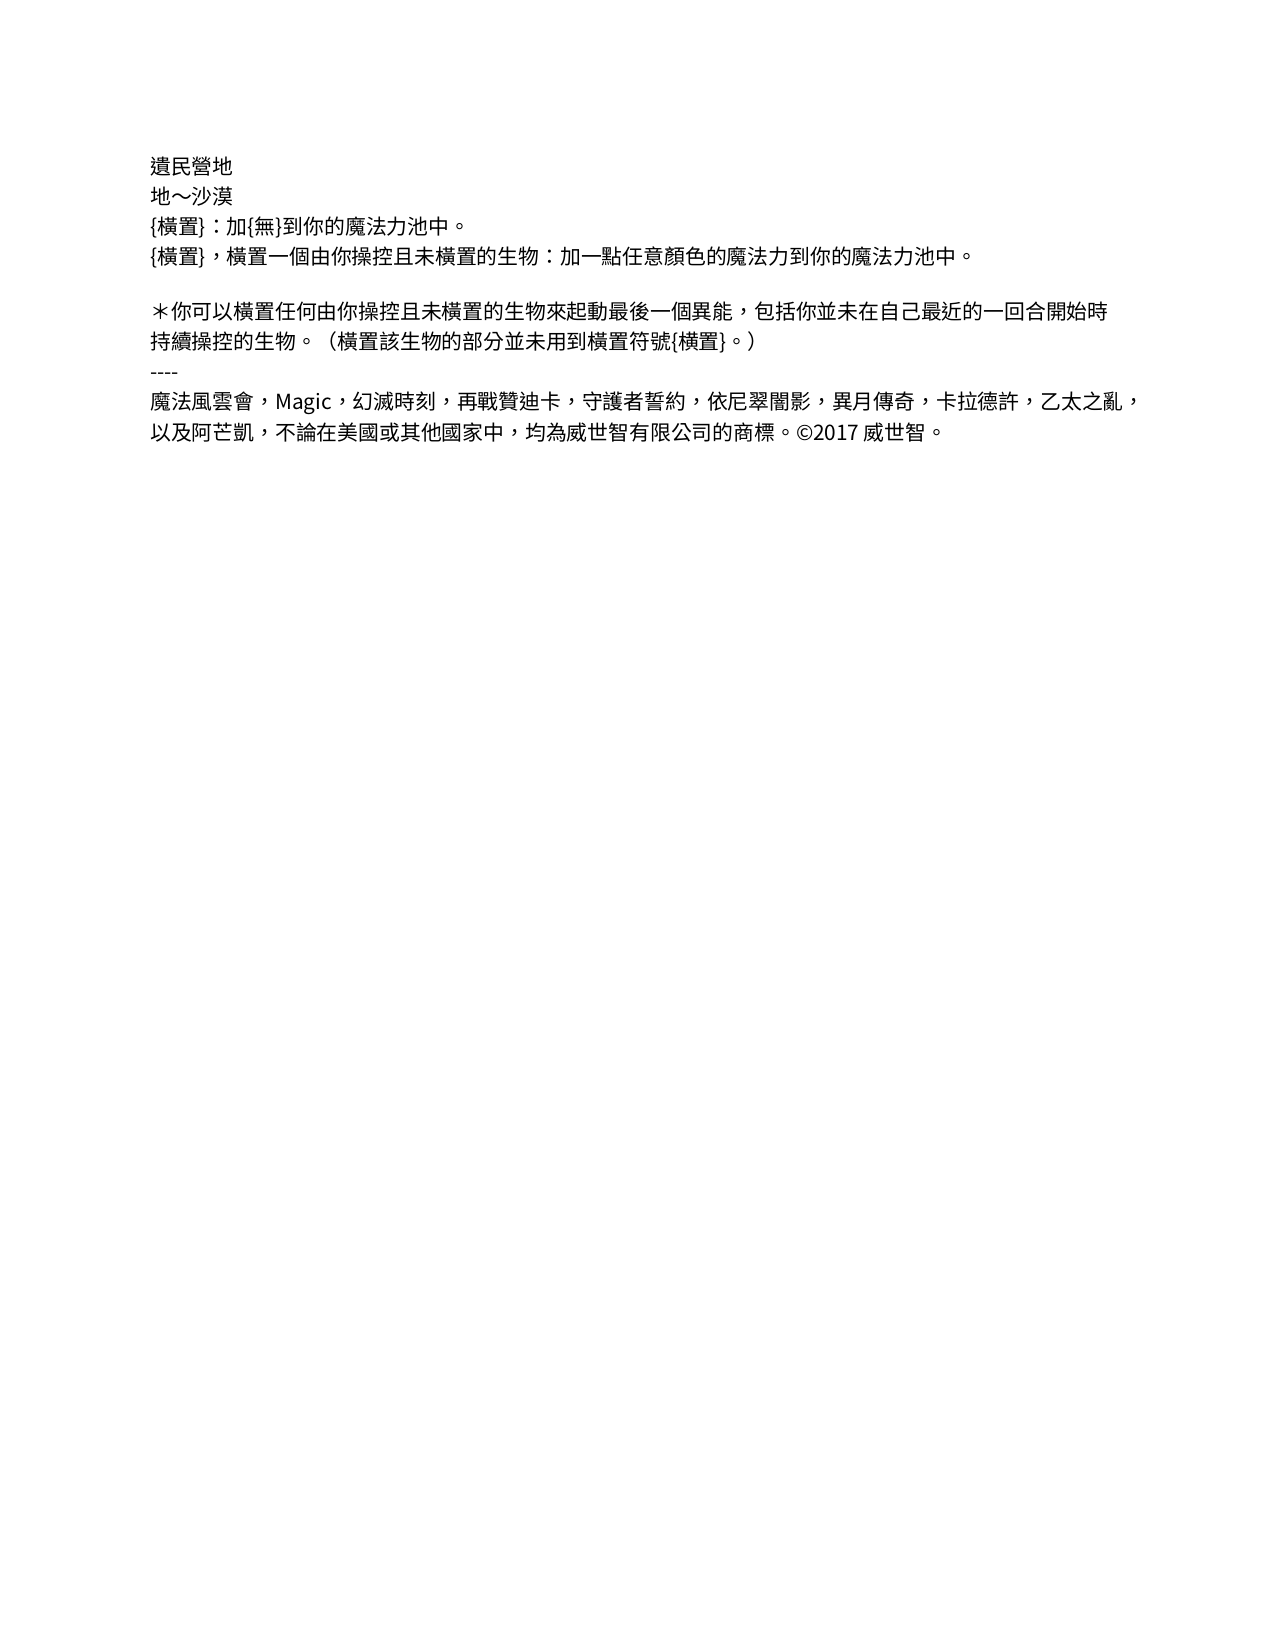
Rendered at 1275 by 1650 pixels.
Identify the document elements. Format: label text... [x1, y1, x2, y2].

text {橫置}：加{無}到你的魔法力池中。 [150, 210, 1125, 241]
text 魔法風雲會，Magic，幻滅時刻，再戰贊迪卡，守護者誓約，依尼翠闇影，異月傳奇，卡拉德許，乙太之亂，以及阿芒凱，不論在美國或其他國家中，均為威世智有限公司的商標。©2017威世智。 [150, 386, 1125, 446]
text 地～沙漠 [150, 180, 1125, 210]
text 遺民營地 [150, 150, 1125, 180]
text ＊你可以橫置任何由你操控且未橫置的生物來起動最後一個異能，包括你並未在自己最近的一回合開始時持續操控的生物。（橫置該生物的部分並未用到橫置符號{横置}。） [150, 295, 1125, 355]
text ---- [150, 355, 1125, 386]
text {橫置}，橫置一個由你操控且未橫置的生物：加一點任意顏色的魔法力到你的魔法力池中。 [150, 241, 1125, 271]
